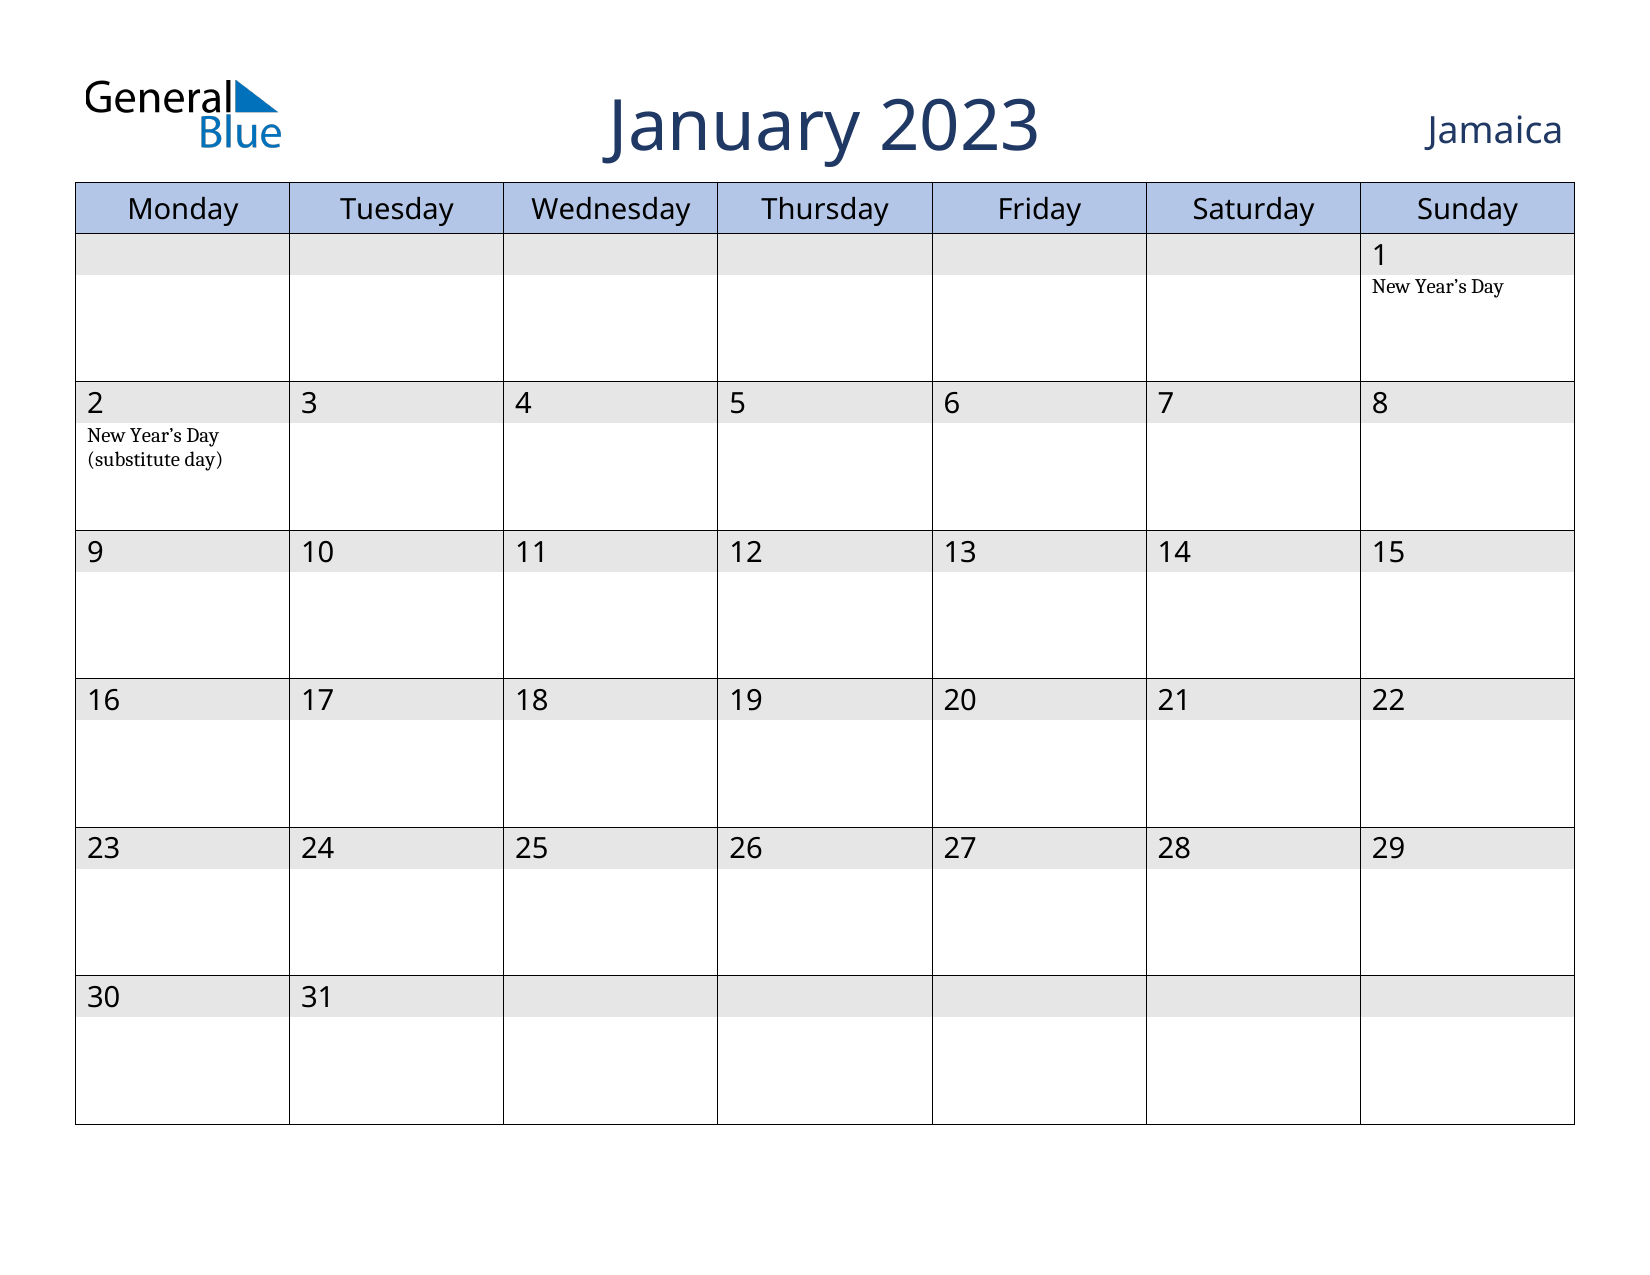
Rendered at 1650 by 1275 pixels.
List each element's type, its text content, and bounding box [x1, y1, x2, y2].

table_cell 22 [1361, 679, 1574, 720]
table_cell [76, 275, 289, 381]
table_cell 27 [933, 828, 1146, 869]
table_cell 3 [290, 382, 503, 423]
table_cell [1147, 423, 1360, 530]
table_cell 28 [1147, 828, 1360, 869]
table_cell [718, 976, 932, 1017]
table_cell 13 [933, 531, 1146, 572]
table_cell Thursday [718, 183, 932, 233]
table_cell [504, 976, 717, 1017]
table_cell 19 [718, 679, 932, 720]
table_cell 2 [76, 382, 289, 423]
table_cell Tuesday [290, 183, 503, 233]
table_cell [76, 720, 289, 827]
table_cell 9 [76, 531, 289, 572]
table_cell [504, 869, 717, 975]
table_cell [76, 1017, 289, 1123]
table_cell 23 [76, 828, 289, 869]
table_cell [1361, 720, 1574, 827]
table_cell 31 [290, 976, 503, 1017]
table_cell [933, 1017, 1146, 1123]
table_cell [76, 572, 289, 678]
table_cell 8 [1361, 382, 1574, 423]
table_header Jamaica [1146, 75, 1574, 182]
table_cell [290, 572, 503, 678]
table_cell [290, 423, 503, 530]
table_cell [1361, 976, 1574, 1017]
table_cell 21 [1147, 679, 1360, 720]
table_cell [718, 275, 932, 381]
table_cell 14 [1147, 531, 1360, 572]
table_cell [76, 869, 289, 975]
table_cell 18 [504, 679, 717, 720]
table_cell [718, 234, 932, 275]
table_cell [504, 423, 717, 530]
table_cell [933, 572, 1146, 678]
table_cell [718, 572, 932, 678]
table_cell [1361, 423, 1574, 530]
table_cell [504, 1017, 717, 1123]
table_cell 15 [1361, 531, 1574, 572]
table_cell [1147, 275, 1360, 381]
table_cell Saturday [1147, 183, 1360, 233]
table_cell [718, 720, 932, 827]
table_cell Wednesday [504, 183, 717, 233]
table_cell [933, 720, 1146, 827]
table_cell [933, 275, 1146, 381]
table_cell [290, 1017, 503, 1123]
table_cell Monday [76, 183, 289, 233]
table_cell [1147, 1017, 1360, 1123]
table_cell [933, 234, 1146, 275]
table_cell [1147, 720, 1360, 827]
table_cell 20 [933, 679, 1146, 720]
table_cell [1361, 572, 1574, 678]
table_cell [504, 720, 717, 827]
table_cell 25 [504, 828, 717, 869]
table_header January 2023 [504, 75, 1146, 182]
table_cell [718, 1017, 932, 1123]
table_cell 12 [718, 531, 932, 572]
table_cell 7 [1147, 382, 1360, 423]
table_cell [76, 234, 289, 275]
table_cell 30 [76, 976, 289, 1017]
table_cell 10 [290, 531, 503, 572]
table_cell Sunday [1361, 183, 1574, 233]
table_cell [718, 869, 932, 975]
table_cell [933, 976, 1146, 1017]
table_cell [1147, 234, 1360, 275]
table_cell [1361, 869, 1574, 975]
table_cell [718, 423, 932, 530]
table_cell [290, 720, 503, 827]
table_cell 24 [290, 828, 503, 869]
table_cell New Year’s Day [1361, 275, 1574, 381]
table_cell 26 [718, 828, 932, 869]
table_cell 6 [933, 382, 1146, 423]
table_cell 1 [1361, 234, 1574, 275]
table_header [76, 75, 503, 182]
table_cell New Year’s Day (substitute day) [76, 423, 289, 530]
table_cell 29 [1361, 828, 1574, 869]
table_cell [504, 234, 717, 275]
table_cell [290, 869, 503, 975]
table_cell [1361, 1017, 1574, 1123]
table_cell [1147, 572, 1360, 678]
table_cell [1147, 869, 1360, 975]
table_cell 11 [504, 531, 717, 572]
picture [86, 80, 281, 148]
table_cell [933, 423, 1146, 530]
table_cell [504, 275, 717, 381]
table_cell [1147, 976, 1360, 1017]
table_cell 16 [76, 679, 289, 720]
table_cell Friday [933, 183, 1146, 233]
table_cell 4 [504, 382, 717, 423]
table_cell 5 [718, 382, 932, 423]
table_cell [290, 234, 503, 275]
table_cell [933, 869, 1146, 975]
table_cell [504, 572, 717, 678]
table_cell [290, 275, 503, 381]
table_cell 17 [290, 679, 503, 720]
